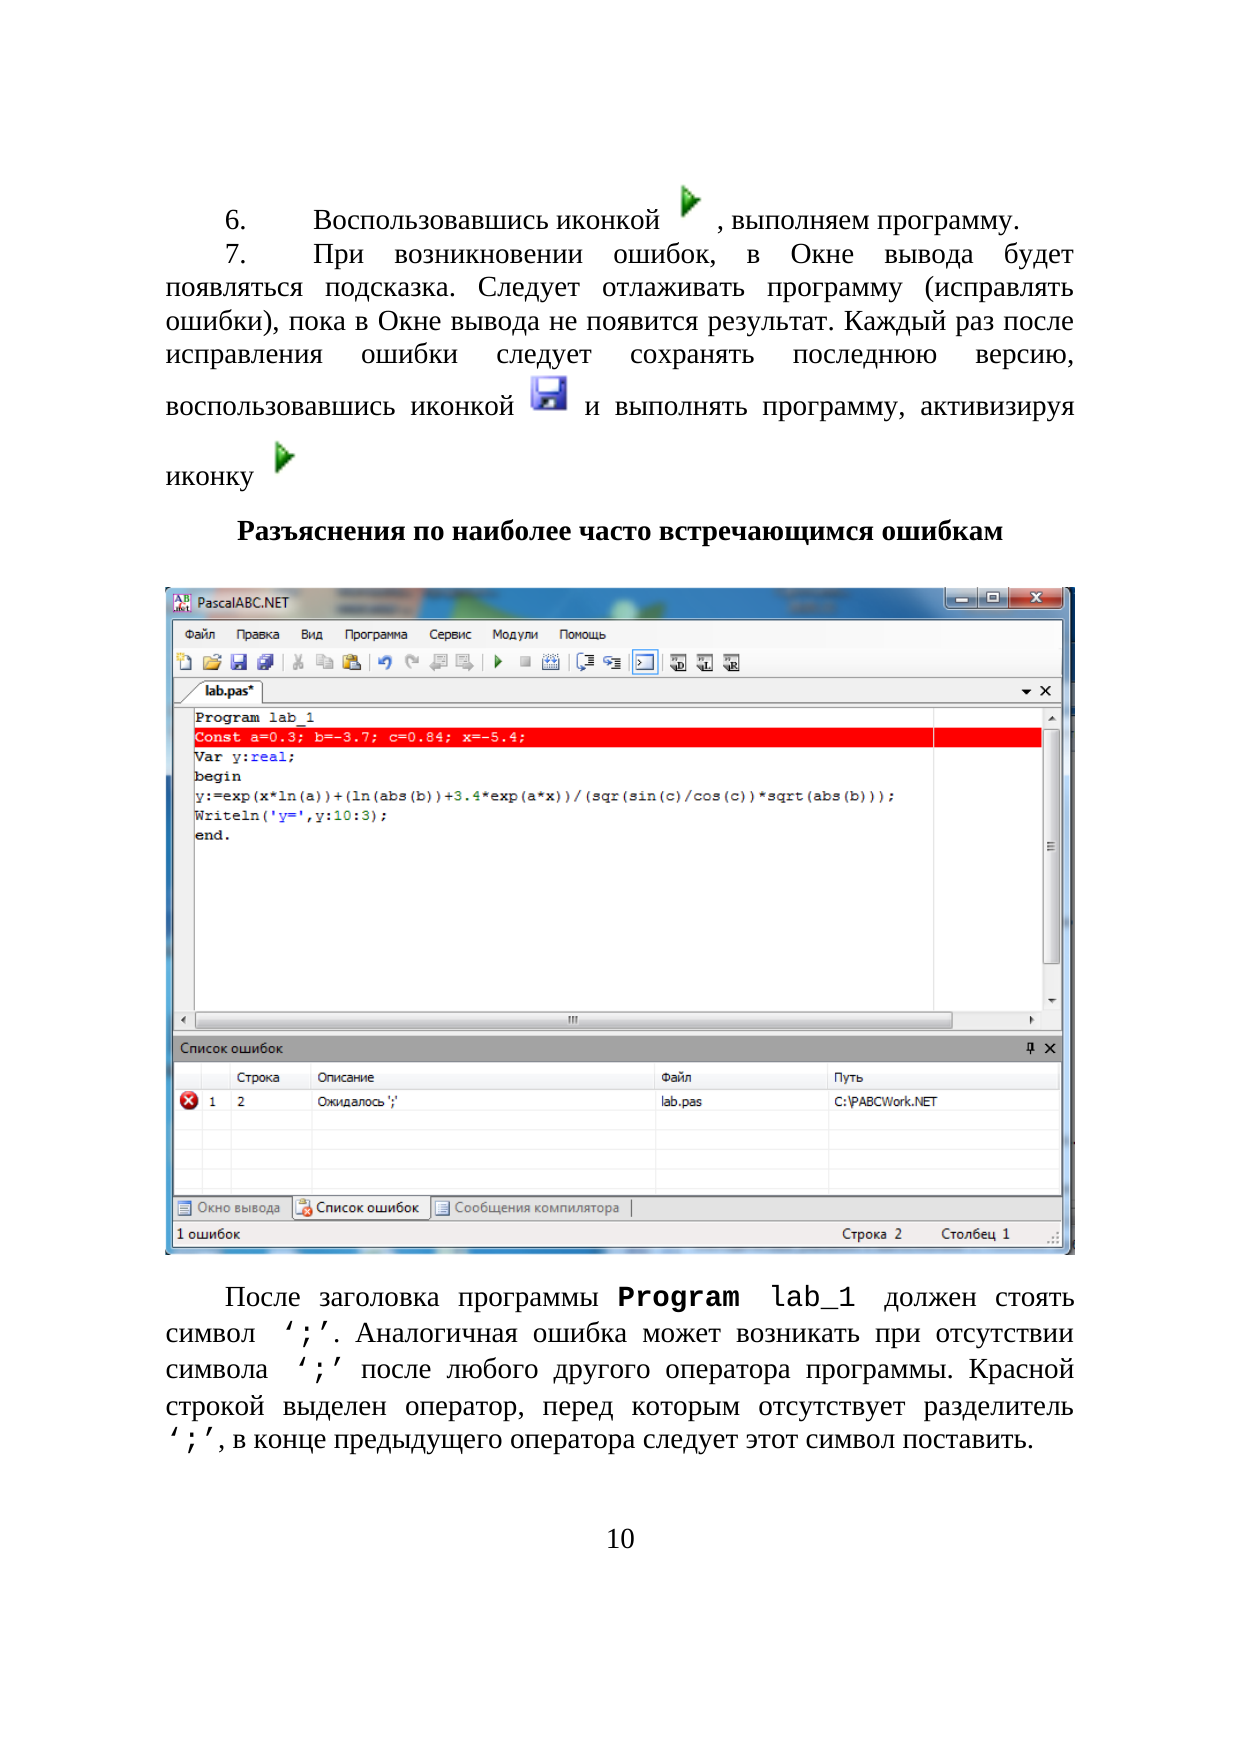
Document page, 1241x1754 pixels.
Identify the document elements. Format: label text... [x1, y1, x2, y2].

text После заголовка программы Program lab_1 должен стоять символ ‘;’. Аналогичная ошибка может возникать при отсутствии символа ‘;’ после любого другого оператора программы. Красной строкой выделен оператор, перед которым отсутствует разделитель ‘;’, в конце предыдущего оператора следует этот символ поставить. [165, 1279, 1075, 1457]
subtitle Разъяснения по наиболее часто встречающимся ошибкам [165, 513, 1075, 546]
picture [529, 370, 570, 416]
list Воспользовавшись иконкой , выполняем программу. [165, 165, 1075, 236]
picture [165, 587, 1075, 1255]
list При возникновении ошибок, в Окне вывода будет появляться подсказка. Следует отлаживать программу (исправлять ошибки), пока в Окне вывода не появится результат. Каждый раз после исправления ошибки следует сохранять последнюю версию, воспользовавшись иконкой и выполнять программу, активизируя иконку [165, 236, 1075, 492]
